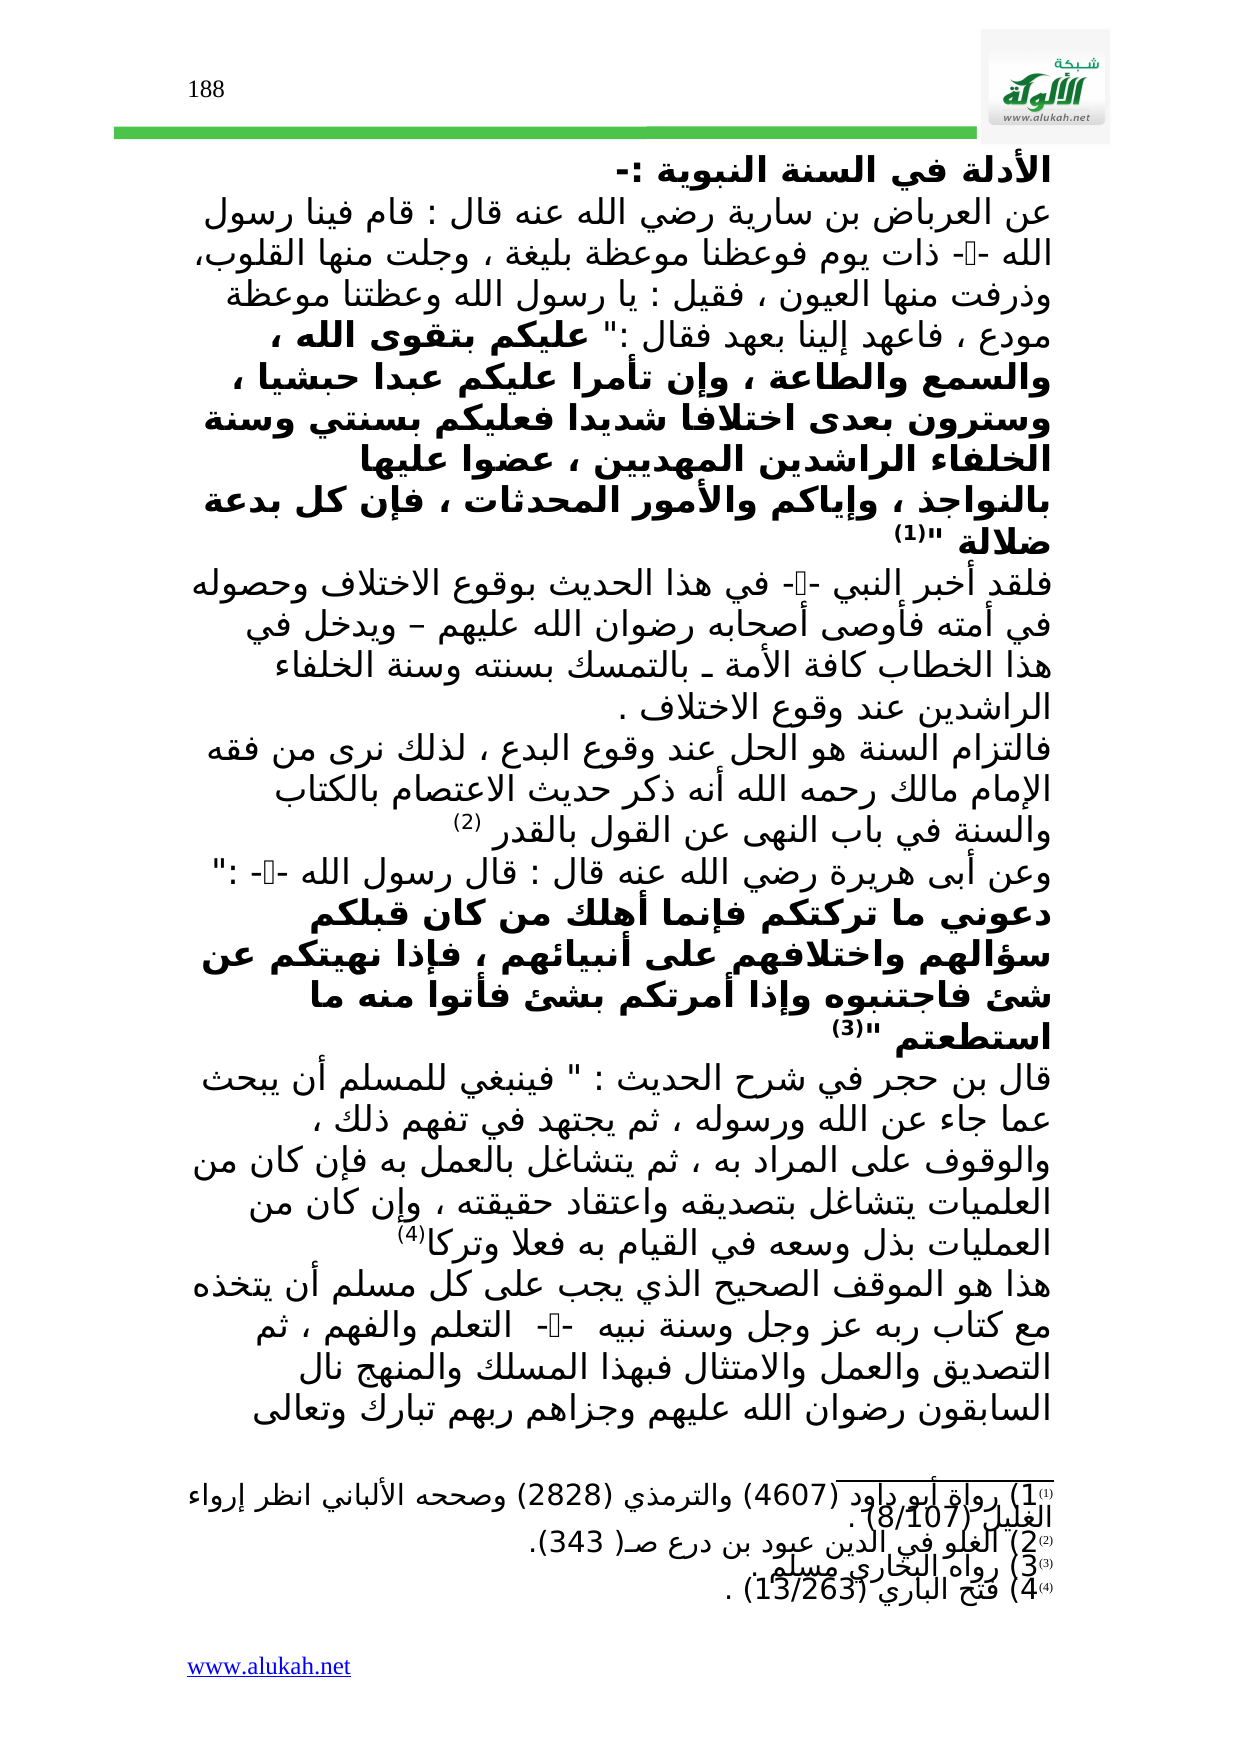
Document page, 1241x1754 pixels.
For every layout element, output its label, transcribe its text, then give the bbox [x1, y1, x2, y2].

text فلقد أخبر النبي -- في هذا الحديث بوقوع الاختلاف وحصوله في أمته فأوصى أصحابه رضوان الله عليهم – ويدخل في هذا الخطاب كافة الأمة ـ بالتمسك بسنته وسنة الخلفاء الراشدين عند وقوع الاختلاف . [187, 562, 1053, 727]
text وعن أبى هريرة رضي الله عنه قال : قال رسول الله -- :" دعوني ما تركتكم فإنما أهلك من كان قبلكم سؤالهم واختلافهم على أنبيائهم ، فإذا نهيتكم عن شئ فاجتنبوه وإذا أمرتكم بشئ فأتوا منه ما استطعتم "(3) [187, 851, 1053, 1057]
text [187, 1264, 1053, 1429]
subtitle الأدلة في السنة النبوية :- [187, 150, 1053, 191]
text فالتزام السنة هو الحل عند وقوع البدع ، لذلك نرى من فقه الإمام مالك رحمه الله أنه ذكر حديث الاعتصام بالكتاب والسنة في باب النهى عن القول بالقدر (2) [187, 727, 1053, 851]
text قال بن حجر في شرح الحديث : " فينبغي للمسلم أن يبحث عما جاء عن الله ورسوله ، ثم يجتهد في تفهم ذلك ، والوقوف على المراد به ، ثم يتشاغل بالعمل به فإن كان من العلميات يتشاغل بتصديقه واعتقاد حقيقته ، وإن كان من العمليات بذل وسعه في القيام به فعلا وتركا(4) [187, 1057, 1053, 1264]
text عن العرباض بن سارية رضي الله عنه قال : قام فينا رسول الله -- ذات يوم فوعظنا موعظة بليغة ، وجلت منها القلوب، وذرفت منها العيون ، فقيل : يا رسول الله وعظتنا موعظة مودع ، فاعهد إلينا بعهد فقال :" عليكم بتقوى الله ، والسمع والطاعة ، وإن تأمرا عليكم عبدا حبشيا ، وسترون بعدى اختلافا شديدا فعليكم بسنتي وسنة الخلفاء الراشدين المهديين ، عضوا عليها بالنواجذ ، وإياكم والأمور المحدثات ، فإن كل بدعة ضلالة "(1) [187, 191, 1053, 562]
